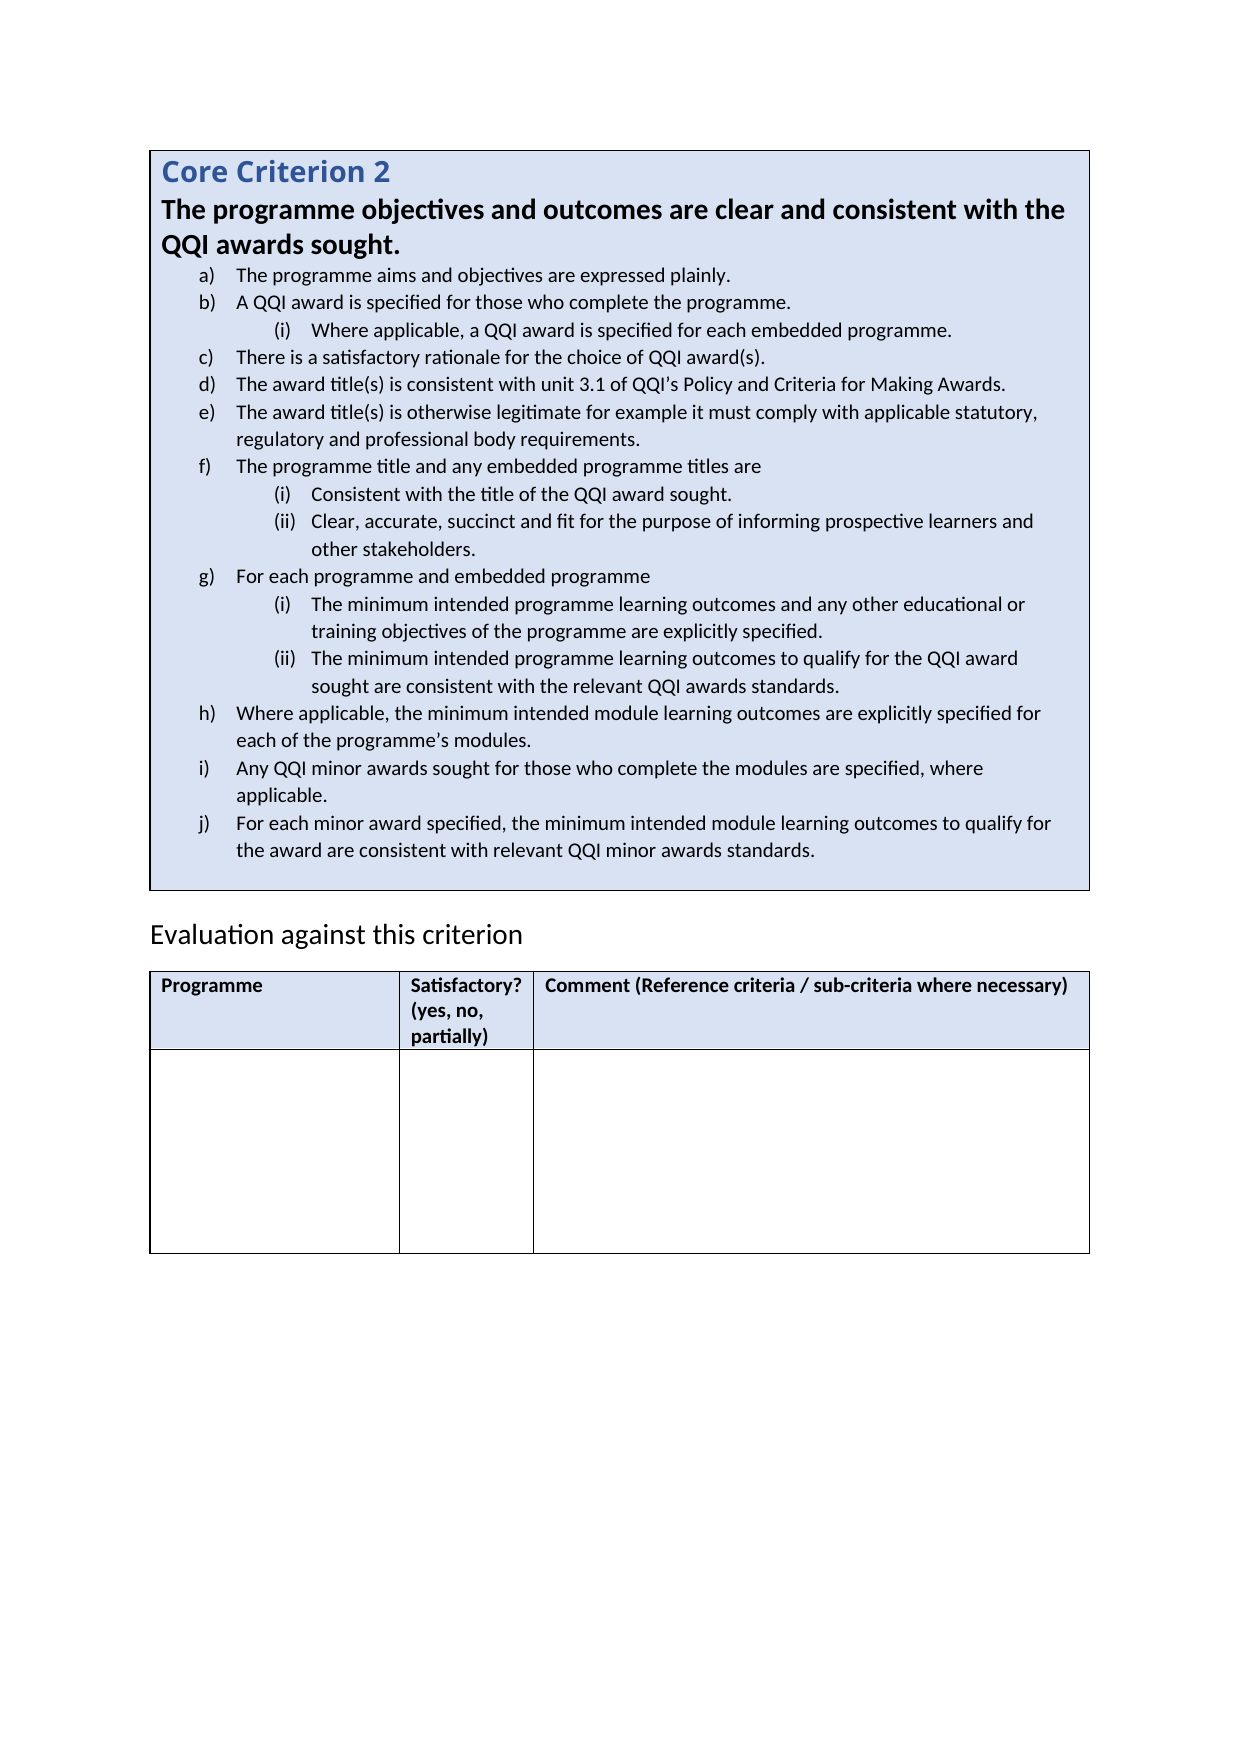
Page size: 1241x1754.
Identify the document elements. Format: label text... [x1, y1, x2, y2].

table_cell [534, 1050, 1089, 1253]
table_header Core Criterion 2 The programme objectives and outcomes are clear and consistent with the QQI awards sought. The programme aims and objectives are expressed plainly. A QQI award is specified for those who complete the programme. Where applicable, a QQI award is specified for each embedded programme. There is a satisfactory rationale for the choice of QQI award(s). The award title(s) is consistent with unit 3.1 of QQI’s Policy and Criteria for Making Awards. The award title(s) is otherwise legitimate for example it must comply with applicable statutory, regulatory and professional body requirements. The programme title and any embedded programme titles are Consistent with the title of the QQI award sought. Clear, accurate, succinct and fit for the purpose of informing prospective learners and other stakeholders. For each programme and embedded programme The minimum intended programme learning outcomes and any other educational or training objectives of the programme are explicitly specified. The minimum intended programme learning outcomes to qualify for the QQI award sought are consistent with the relevant QQI awards standards. Where applicable, the minimum intended module learning outcomes are explicitly specified for each of the programme’s modules. Any QQI minor awards sought for those who complete the modules are specified, where applicable. For each minor award specified, the minimum intended module learning outcomes to qualify for the award are consistent with relevant QQI minor awards standards. [151, 151, 1089, 890]
table_cell [151, 1050, 399, 1253]
table_header Satisfactory? (yes, no, partially) [400, 972, 533, 1048]
table_cell [400, 1050, 533, 1253]
table_header Comment (Reference criteria / sub-criteria where necessary) [534, 972, 1089, 1048]
table_header Programme [151, 972, 399, 1048]
text Evaluation against this criterion [150, 916, 1090, 952]
